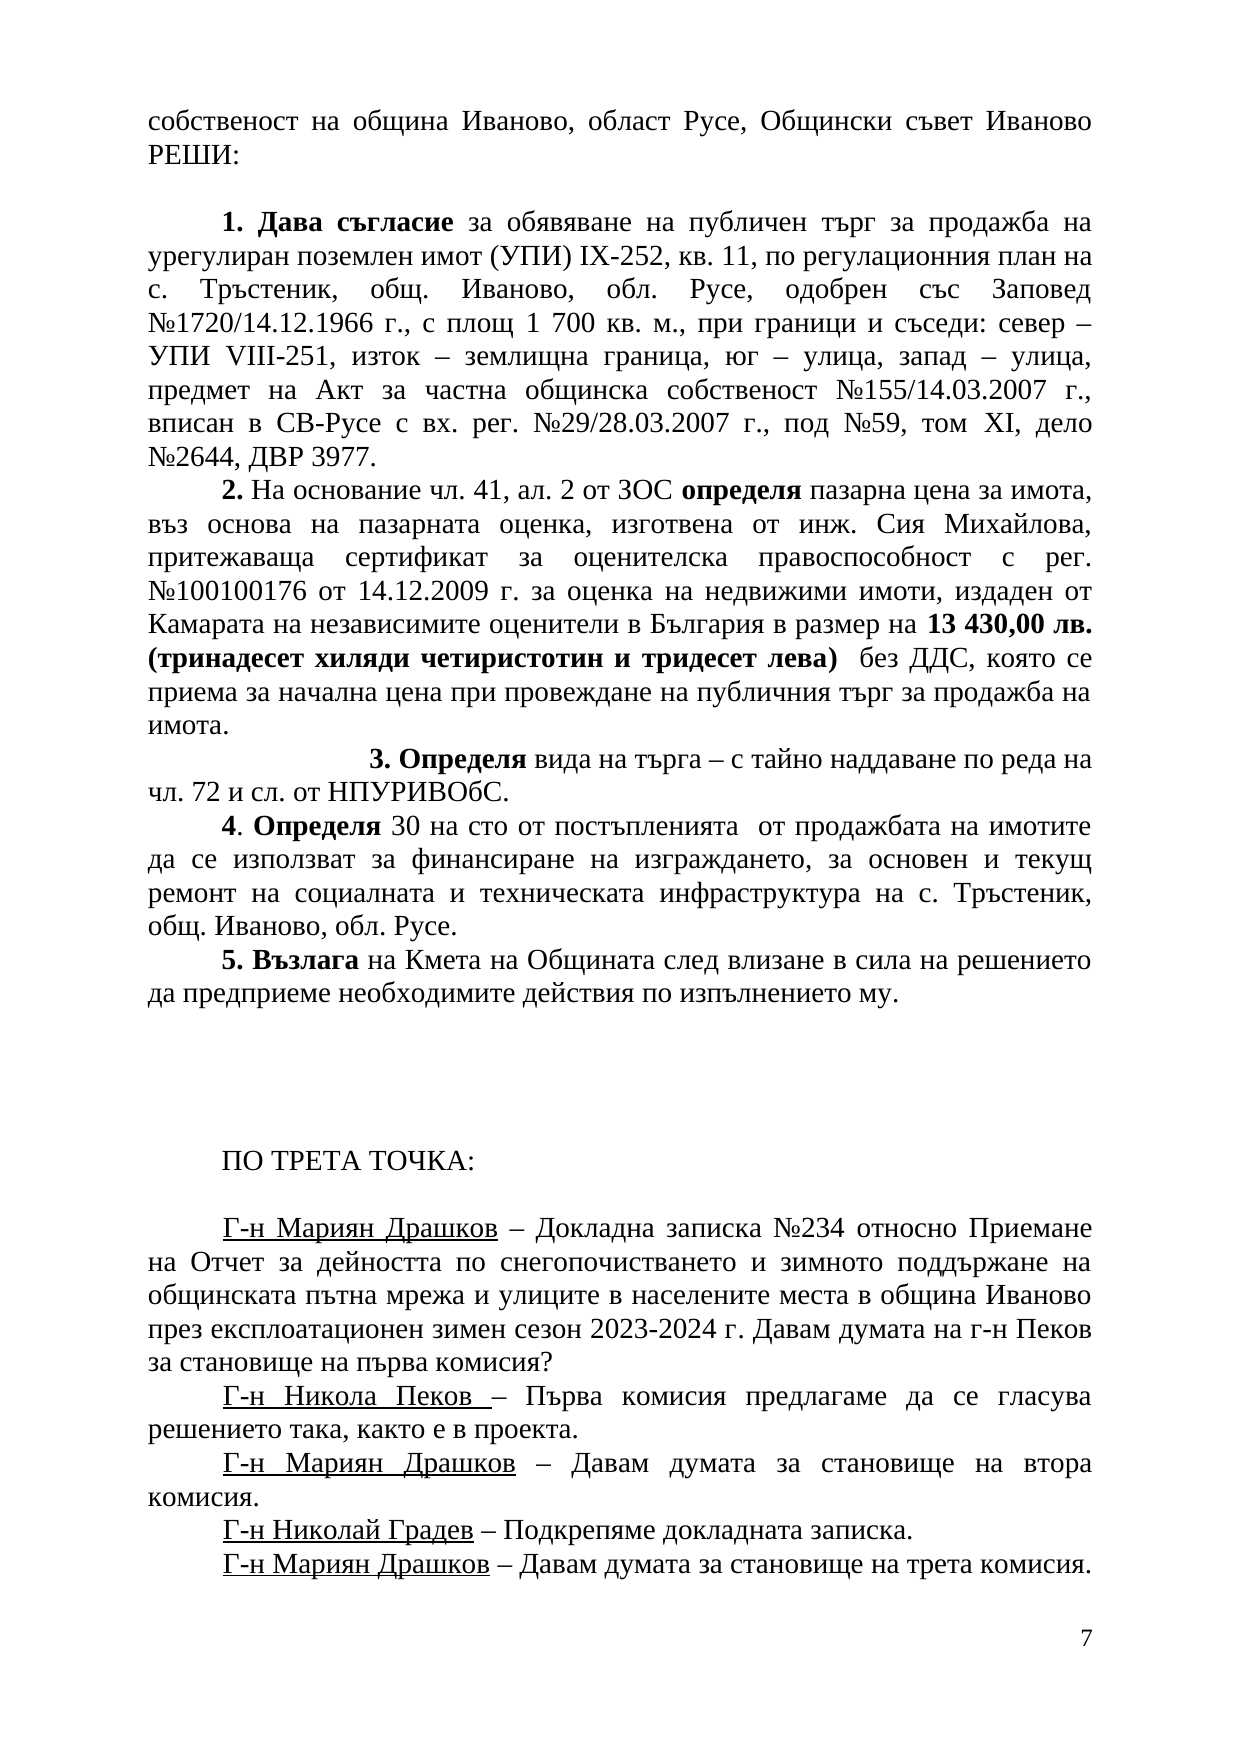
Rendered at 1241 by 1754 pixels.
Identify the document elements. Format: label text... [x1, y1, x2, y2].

text Г-н Никола Пеков – Първа комисия предлагаме да се гласува решението така, както е в проекта. [148, 1378, 1093, 1445]
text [148, 103, 1093, 171]
text ПО ТРЕТА ТОЧКА: [148, 1143, 1093, 1177]
text 2. На основание чл. 41, ал. 2 от ЗОС определя пазарна цена за имота, въз основа на пазарната оценка, изготвена от инж. Сия Михайлова, притежаваща сертификат за оценителска правоспособност с рег. №100100176 от 14.12.2009 г. за оценка на недвижими имоти, издаден от Камарата на независимите оценители в България в размер на 13 430,00 лв. (тринадесет хиляди четиристотин и тридесет лева) без ДДС, която се приема за начална цена при провеждане на публичния търг за продажба на имота. [148, 472, 1093, 741]
text Г-н Мариян Драшков – Давам думата за становище на втора комисия. [148, 1445, 1093, 1512]
text 3. Определя вида на търга – с тайно наддаване по реда на чл. 72 и сл. от НПУРИВОбС. [148, 741, 1093, 808]
text Г-н Мариян Драшков – Давам думата за становище на трета комисия. [148, 1546, 1093, 1579]
text 1. Дава съгласие за обявяване на публичен търг за продажба на урегулиран поземлен имот (УПИ) IX-252, кв. 11, по регулационния план на с. Тръстеник, общ. Иваново, обл. Русе, одобрен със Заповед №1720/14.12.1966 г., с площ 1 700 кв. м., при граници и съседи: север – УПИ VIII-251, изток – землищна граница, юг – улица, запад – улица, предмет на Акт за частна общинска собственост №155/14.03.2007 г., вписан в СВ-Русе с вх. рег. №29/28.03.2007 г., под №59, том XI, дело №2644, ДВР 3977. [148, 204, 1093, 472]
text 4. Определя 30 на сто от постъпленията от продажбата на имотите да се използват за финансиране на изграждането, за основен и текущ ремонт на социалната и техническата инфраструктура на с. Тръстеник, общ. Иваново, обл. Русе. [148, 808, 1093, 942]
text Г-н Мариян Драшков – Докладна записка №234 относно Приемане на Отчет за дейността по снегопочистването и зимното поддържане на общинската пътна мрежа и улиците в населените места в община Иваново през експлоатационен зимен сезон 2023-2024 г. Давам думата на г-н Пеков за становище на първа комисия? [148, 1210, 1093, 1378]
text Г-н Николай Градев – Подкрепяме докладната записка. [148, 1512, 1093, 1546]
text 5. Възлага на Кмета на Общината след влизане в сила на решението да предприеме необходимите действия по изпълнението му. [148, 942, 1093, 1009]
